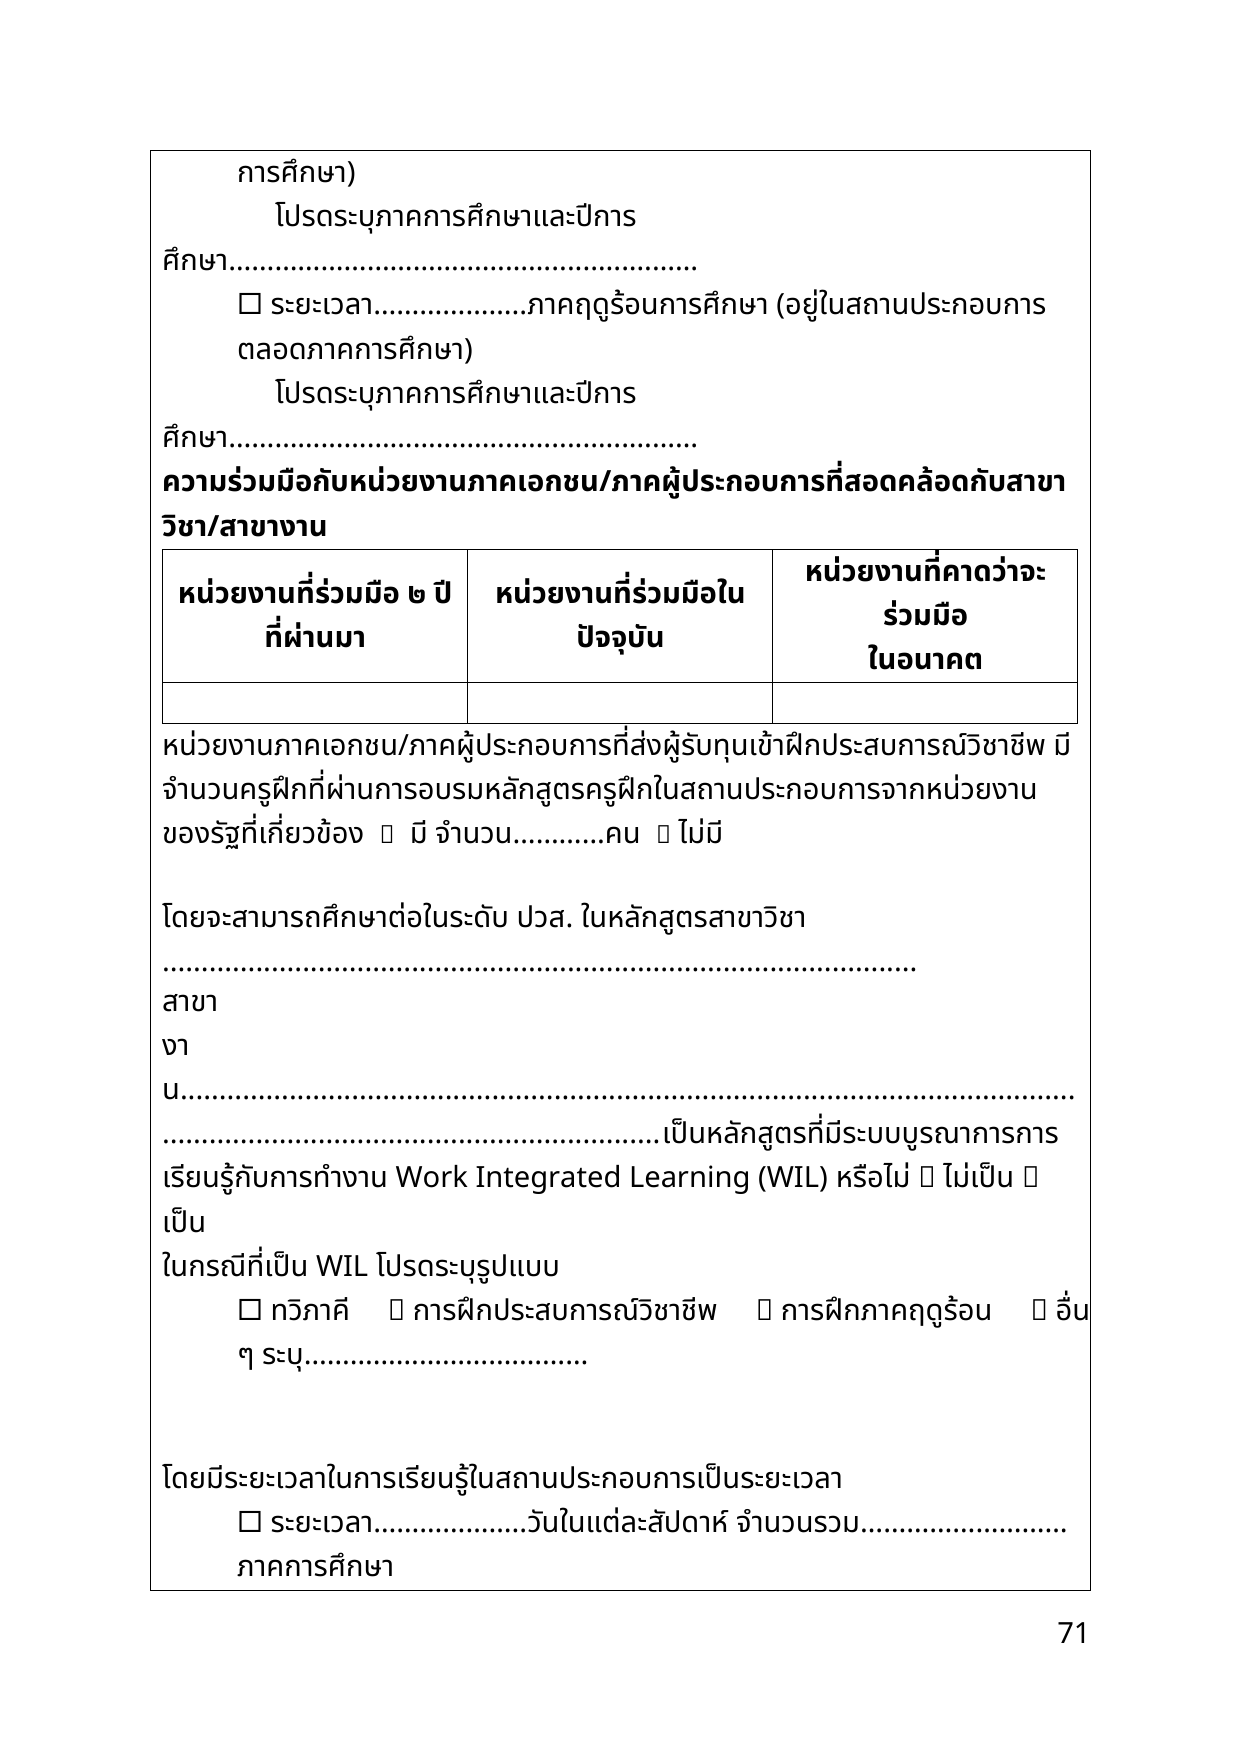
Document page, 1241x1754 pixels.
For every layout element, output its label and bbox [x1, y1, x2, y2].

table_header [151, 151, 1090, 1589]
